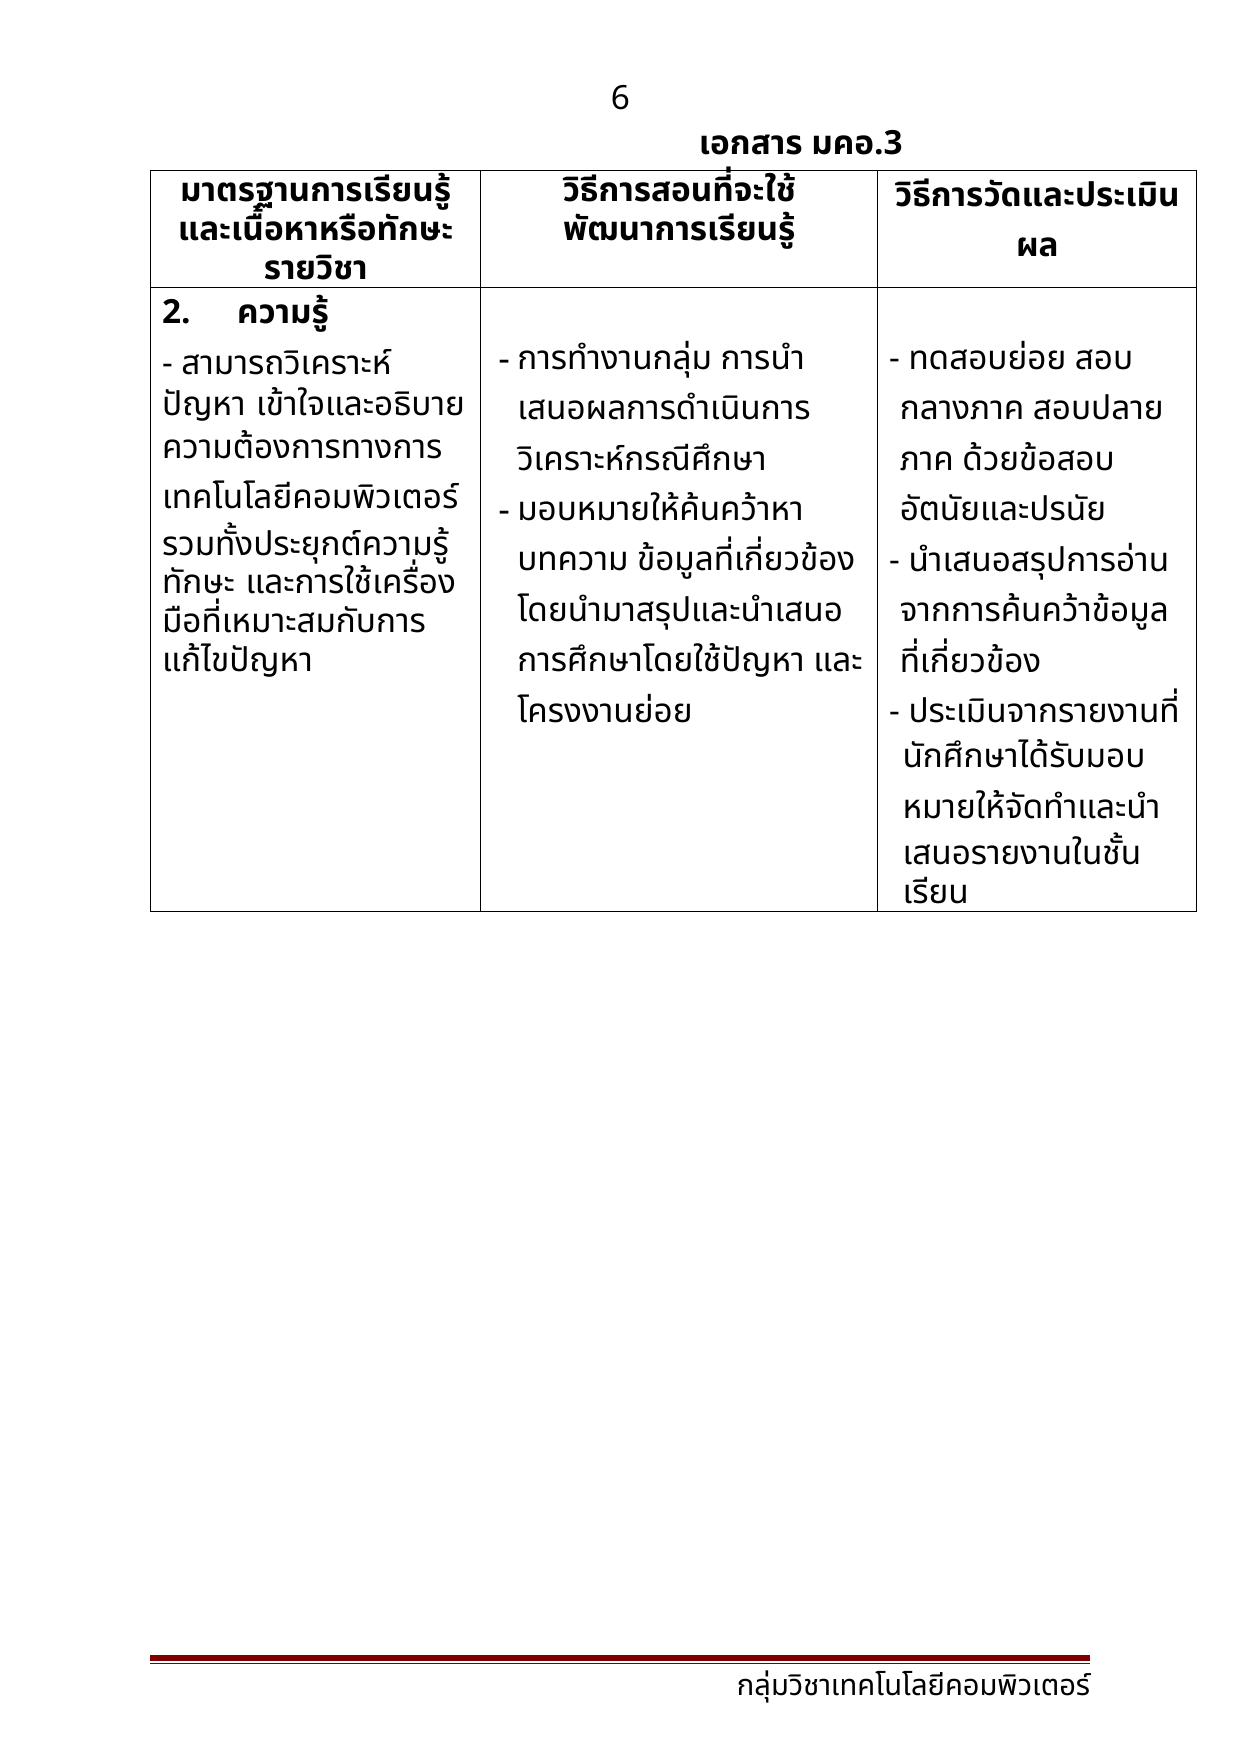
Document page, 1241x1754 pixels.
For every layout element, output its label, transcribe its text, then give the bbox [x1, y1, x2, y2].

table_cell ความรู้ - สามารถวิเคราะห์ปัญหา เข้าใจและอธิบายความต้องการทางการเทคโนโลยีคอมพิวเตอร์รวมทั้งประยุกต์ความรู้ทักษะ และการใช้เครื่องมือที่เหมาะสมกับการแก้ไขปัญหา [151, 288, 480, 911]
table_header วิธีการสอนที่จะใช้พัฒนาการเรียนรู้ [481, 171, 877, 287]
table_header วิธีการวัดและประเมินผล [878, 171, 1196, 287]
table_header มาตรฐานการเรียนรู้ และเนื้อหาหรือทักษะรายวิชา [151, 171, 480, 287]
table_cell - ทดสอบย่อย สอบกลางภาค สอบปลายภาค ด้วยข้อสอบอัตนัยและปรนัย - นำเสนอสรุปการอ่านจากการค้นคว้าข้อมูลที่เกี่ยวข้อง - ประเมินจากรายงานที่นักศึกษาได้รับมอบหมายให้จัดทำและนำเสนอรายงานในชั้นเรียน [878, 288, 1196, 911]
table_cell การทำงานกลุ่ม การนำเสนอผลการดำเนินการวิเคราะห์กรณีศึกษา มอบหมายให้ค้นคว้าหาบทความ ข้อมูลที่เกี่ยวข้อง โดยนำมาสรุปและนำเสนอ การศึกษาโดยใช้ปัญหา และโครงงานย่อย [481, 288, 877, 911]
